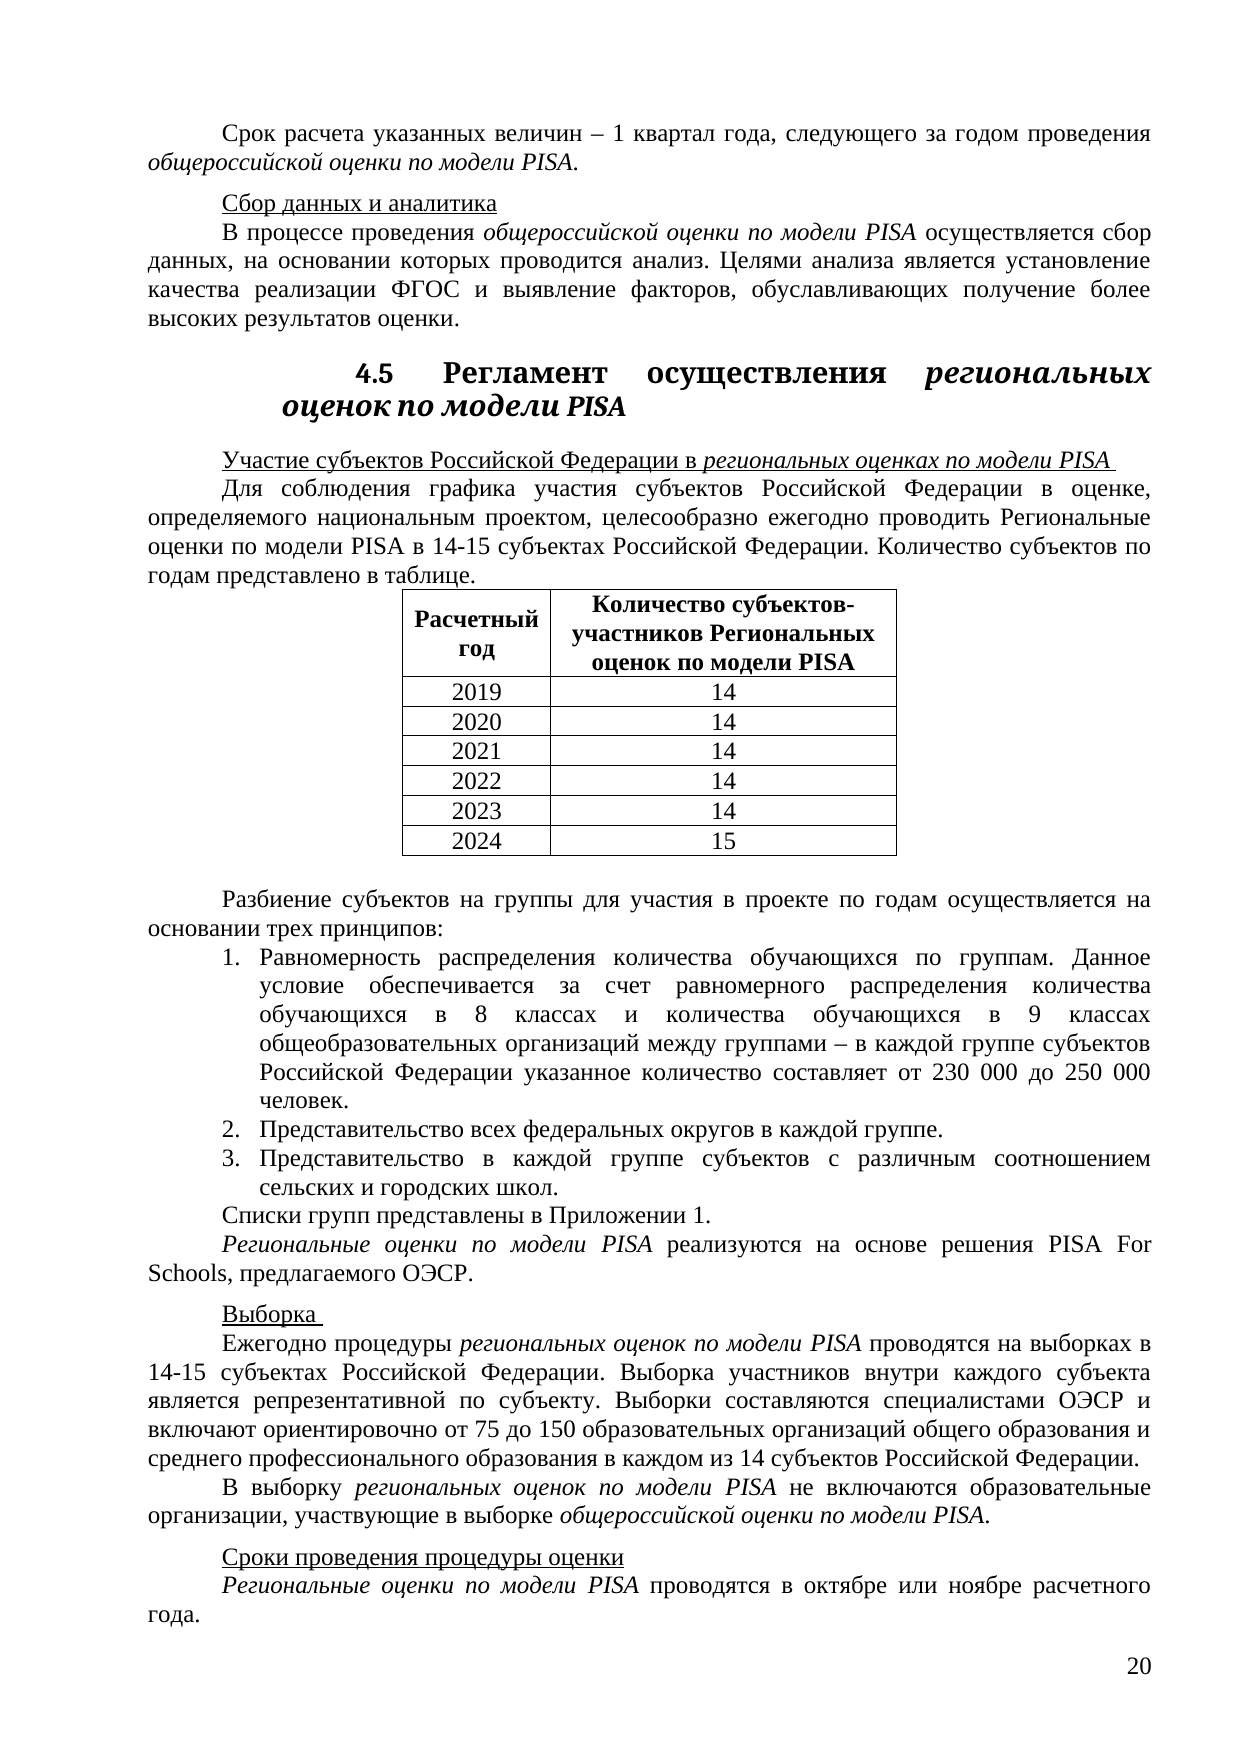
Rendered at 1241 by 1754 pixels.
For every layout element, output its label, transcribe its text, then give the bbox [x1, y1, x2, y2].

table_cell 2019 [403, 677, 550, 706]
text Для соблюдения графика участия субъектов Российской Федерации в оценке, определяемого национальным проектом, целесообразно ежегодно проводить Региональные оценки по модели PISA в 14-15 субъектах Российской Федерации. Количество субъектов по годам представлено в таблице. [148, 473, 1152, 588]
list Представительство всех федеральных округов в каждой группе. [222, 1114, 1152, 1143]
table_header Расчетный год [403, 590, 550, 676]
text Региональные оценки по модели PISA реализуются на основе решения PISA For Schools, предлагаемого ОЭСР. [148, 1229, 1152, 1287]
table_cell 2022 [403, 766, 550, 795]
list Равномерность распределения количества обучающихся по группам. Данное условие обеспечивается за счет равномерного распределения количества обучающихся в 8 классах и количества обучающихся в 9 классах общеобразовательных организаций между группами – в каждой группе субъектов Российской Федерации указанное количество составляет от 230 000 до 250 000 человек. [222, 942, 1152, 1114]
text Сроки проведения процедуры оценки [148, 1542, 1152, 1571]
text Срок расчета указанных величин – 1 квартал года, следующего за годом проведения общероссийской оценки по модели PISA. [148, 118, 1152, 176]
subtitle Регламент осуществления региональных оценок по модели PISA [281, 357, 1152, 424]
table_cell 2023 [403, 796, 550, 825]
table_cell 2021 [403, 736, 550, 765]
text В выборку региональных оценок по модели PISA не включаются образовательные организации, участвующие в выборке общероссийской оценки по модели PISA. [148, 1472, 1152, 1529]
table_cell 14 [551, 707, 896, 735]
table_cell 14 [551, 796, 896, 825]
table_cell 14 [551, 677, 896, 706]
list Представительство в каждой группе субъектов с различным соотношением сельских и городских школ. [222, 1143, 1152, 1201]
text Сбор данных и аналитика [148, 188, 1152, 217]
table_header Количество субъектов-участников Региональных оценок по модели PISA [551, 590, 896, 676]
text Региональные оценки по модели PISA проводятся в октябре или ноябре расчетного года. [148, 1571, 1152, 1628]
text В процессе проведения общероссийской оценки по модели PISA осуществляется сбор данных, на основании которых проводится анализ. Целями анализа является установление качества реализации ФГОС и выявление факторов, обуславливающих получение более высоких результатов оценки. [148, 217, 1152, 332]
text Выборка [222, 1299, 1152, 1328]
text Разбиение субъектов на группы для участия в проекте по годам осуществляется на основании трех принципов: [148, 884, 1152, 942]
table_cell 14 [551, 766, 896, 795]
text Участие субъектов Российской Федерации в региональных оценках по модели PISA [148, 445, 1152, 473]
text Списки групп представлены в Приложении 1. [148, 1201, 1152, 1229]
table_cell 2024 [403, 826, 550, 854]
table_cell 15 [551, 826, 896, 854]
text Ежегодно процедуры региональных оценок по модели PISA проводятся на выборках в 14-15 субъектах Российской Федерации. Выборка участников внутри каждого субъекта является репрезентативной по субъекту. Выборки составляются специалистами ОЭСР и включают ориентировочно от 75 до 150 образовательных организаций общего образования и среднего профессионального образования в каждом из 14 субъектов Российской Федерации. [148, 1328, 1152, 1472]
table_cell 2020 [403, 707, 550, 735]
table_cell 14 [551, 736, 896, 765]
